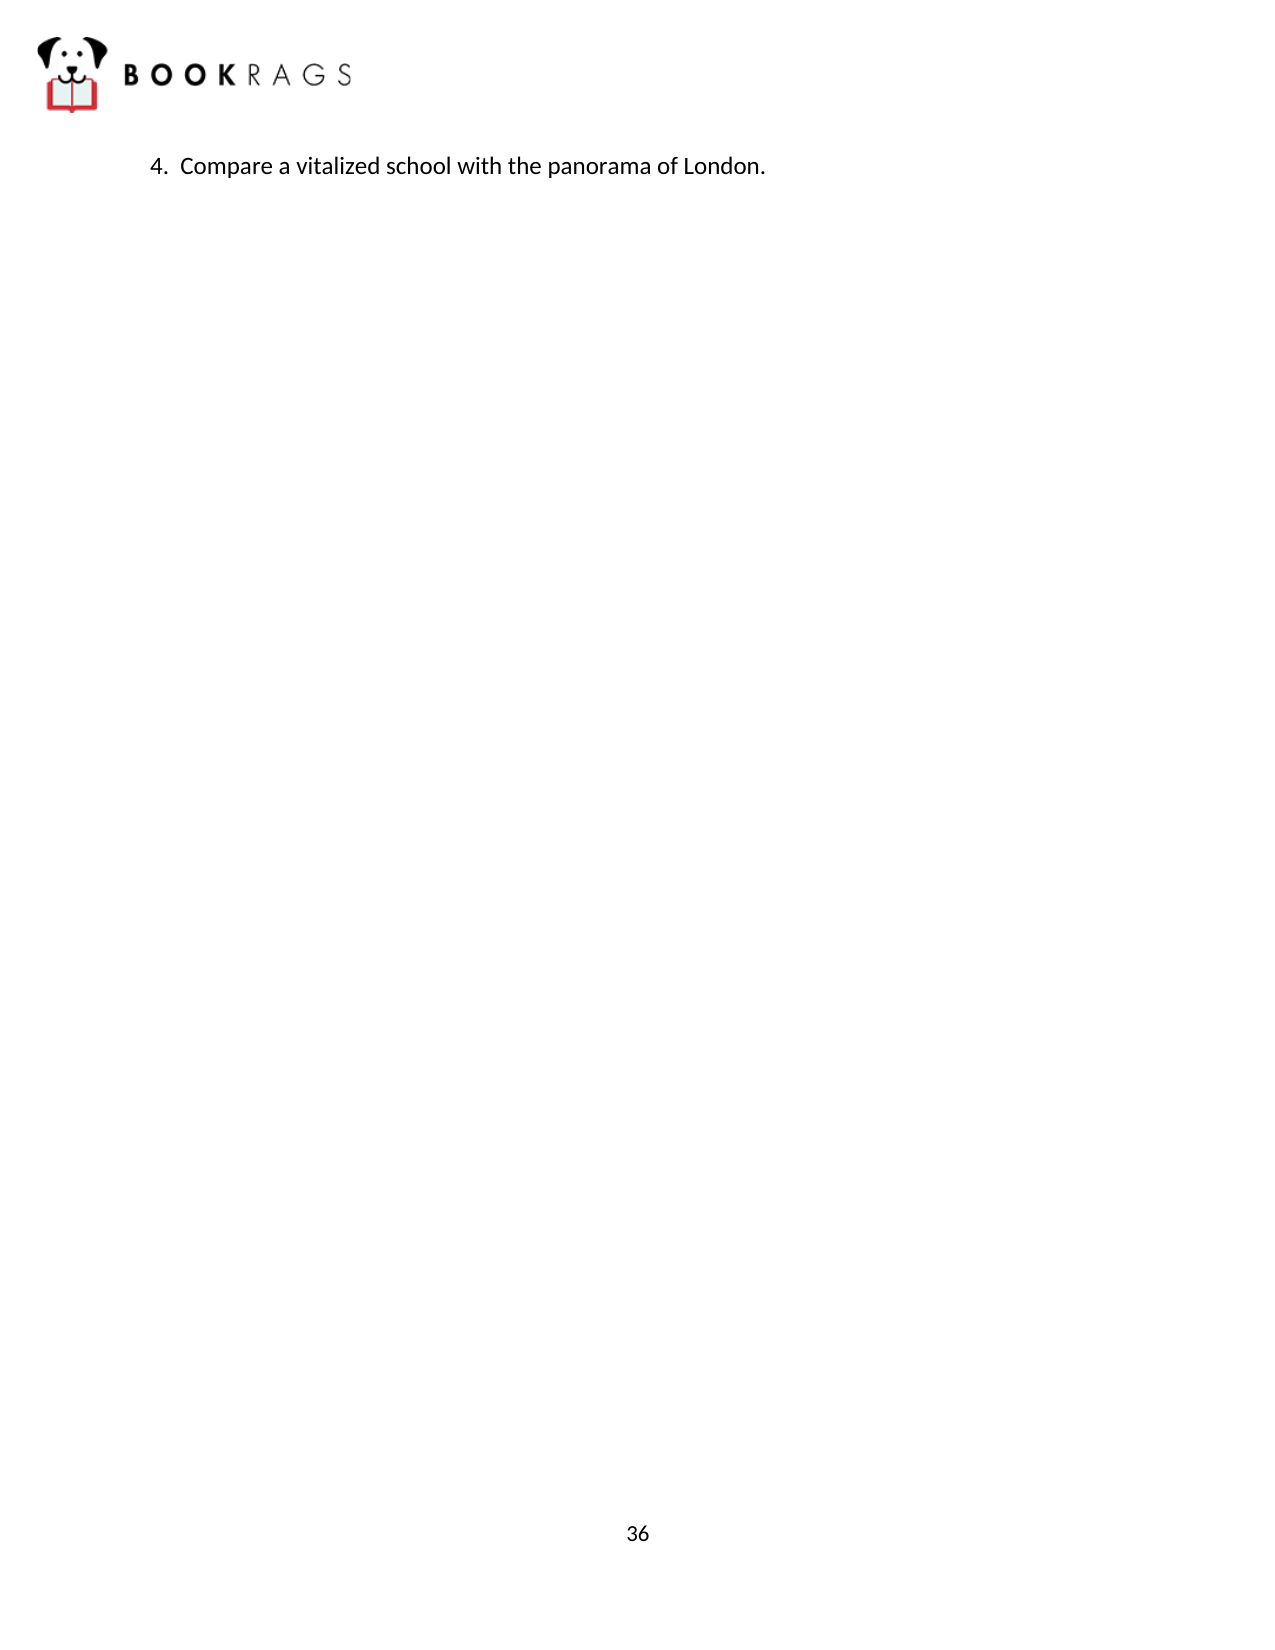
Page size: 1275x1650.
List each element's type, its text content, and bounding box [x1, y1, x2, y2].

picture [37, 37, 351, 113]
text 4. Compare a vitalized school with the panorama of London. [150, 150, 1125, 181]
